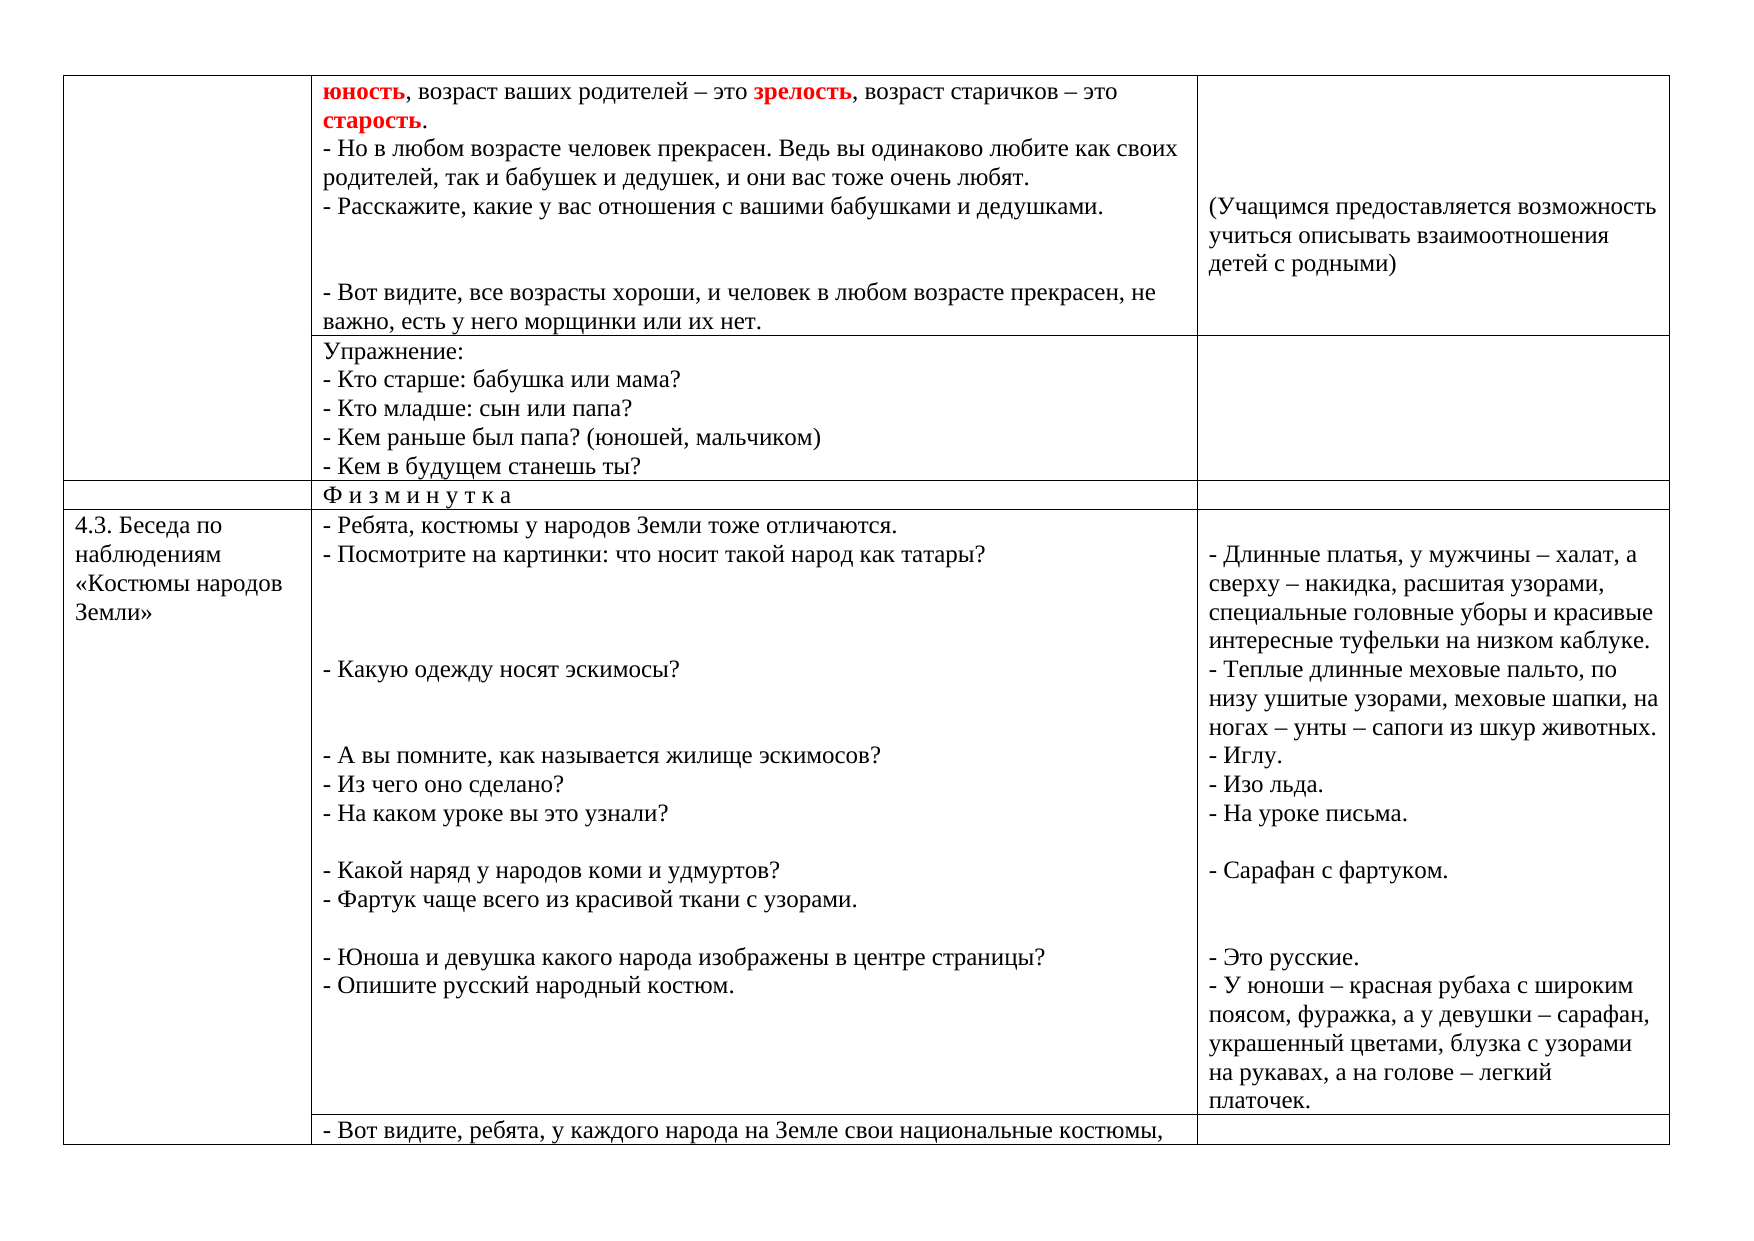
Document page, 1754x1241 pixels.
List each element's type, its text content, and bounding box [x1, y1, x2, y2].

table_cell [1198, 76, 1669, 335]
table_cell - Длинные платья, у мужчины – халат, а сверху – накидка, расшитая узорами, специальные головные уборы и красивые интересные туфельки на низком каблуке. - Теплые длинные меховые пальто, по низу ушитые узорами, меховые шапки, на ногах – унты – сапоги из шкур животных. - Иглу. - Изо льда. - На уроке письма. - Сарафан с фартуком. - Это русские. - У юноши – красная рубаха с широким поясом, фуражка, а у девушки – сарафан, украшенный цветами, блузка с узорами на рукавах, а на голове – легкий платочек. [1198, 510, 1669, 1114]
table_cell [1198, 336, 1669, 479]
table_cell [1198, 1115, 1669, 1144]
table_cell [64, 76, 311, 479]
table_cell [64, 481, 311, 509]
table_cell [312, 1115, 1197, 1144]
table_cell Ф и з м и н у т к а [312, 481, 1197, 509]
table_cell 4.3. Беседа по наблюдениям «Костюмы народов Земли» [64, 510, 311, 1144]
table_cell Упражнение: - Кто старше: бабушка или мама? - Кто младше: сын или папа? - Кем раньше был папа? (юношей, мальчиком) - Кем в будущем станешь ты? [312, 336, 1197, 479]
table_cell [312, 76, 1197, 335]
table_cell [1198, 481, 1669, 509]
table_cell - Ребята, костюмы у народов Земли тоже отличаются. - Посмотрите на картинки: что носит такой народ как татары? - Какую одежду носят эскимосы? - А вы помните, как называется жилище эскимосов? - Из чего оно сделано? - На каком уроке вы это узнали? - Какой наряд у народов коми и удмуртов? - Фартук чаще всего из красивой ткани с узорами. - Юноша и девушка какого народа изображены в центре страницы? - Опишите русский народный костюм. [312, 510, 1197, 1114]
